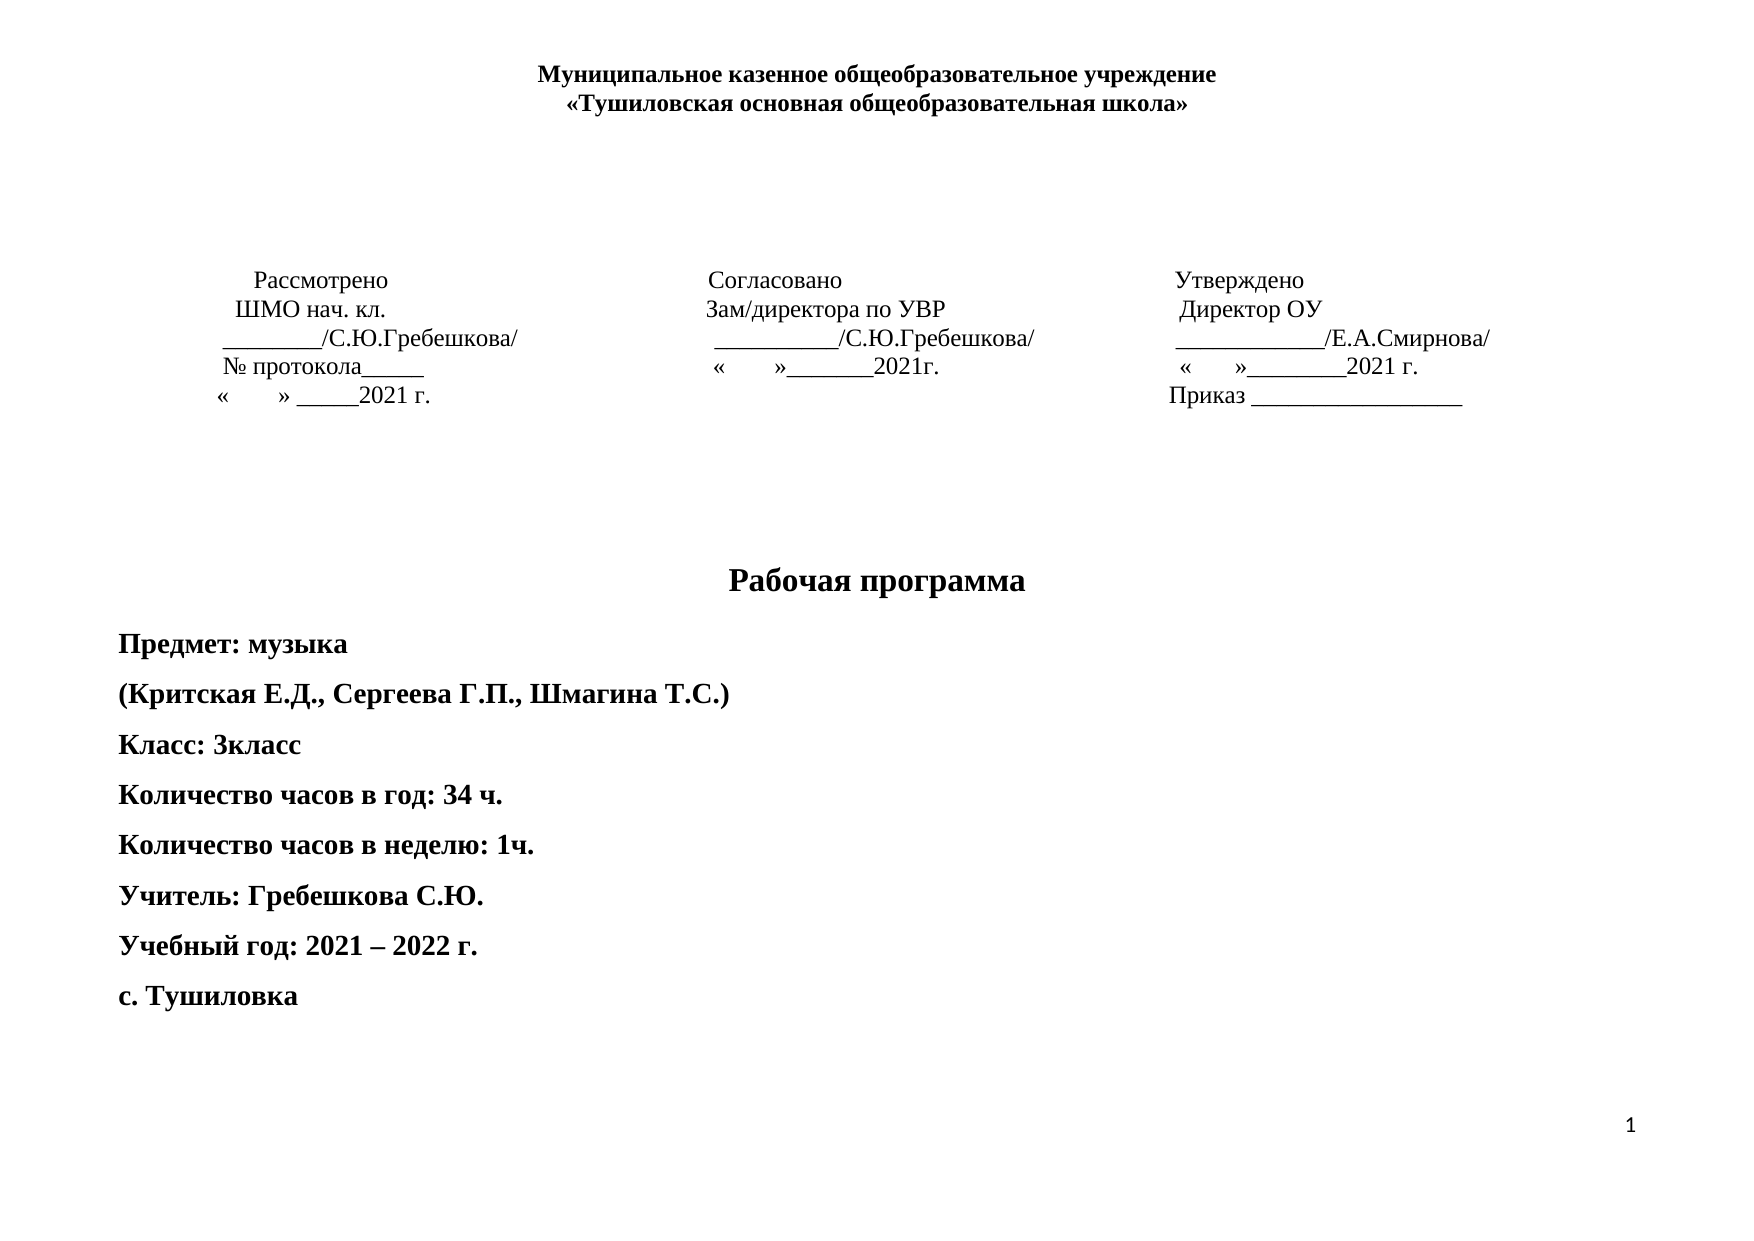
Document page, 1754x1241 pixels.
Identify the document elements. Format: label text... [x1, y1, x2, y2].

text «Тушиловская основная общеобразовательная школа» [118, 88, 1636, 117]
text Класс: 3класс [118, 727, 1636, 760]
text « » _____2021 г. Приказ _________________ [118, 380, 1636, 409]
text (Критская Е.Д., Сергеева Г.П., Шмагина Т.С.) [118, 677, 1636, 710]
text Количество часов в год: 34 ч. [118, 777, 1636, 811]
text Учебный год: 2021 – 2022 г. [118, 928, 1636, 962]
text Муниципальное казенное общеобразовательное учреждение [118, 59, 1636, 88]
text № протокола_____ « »_______2021г. « »________2021 г. [118, 351, 1636, 380]
text Предмет: музыка [118, 626, 1636, 660]
text Рабочая программа [118, 560, 1636, 598]
text Рассмотрено Согласовано Утверждено [118, 265, 1636, 294]
text Учитель: Гребешкова С.Ю. [118, 878, 1636, 911]
text с. Тушиловка [118, 978, 1636, 1012]
text ШМО нач. кл. Зам/директора по УВР Директор ОУ [118, 294, 1636, 323]
text Количество часов в неделю: 1ч. [118, 827, 1636, 861]
text ________/С.Ю.Гребешкова/ __________/С.Ю.Гребешкова/ ____________/Е.А.Смирнова/ [118, 323, 1636, 351]
